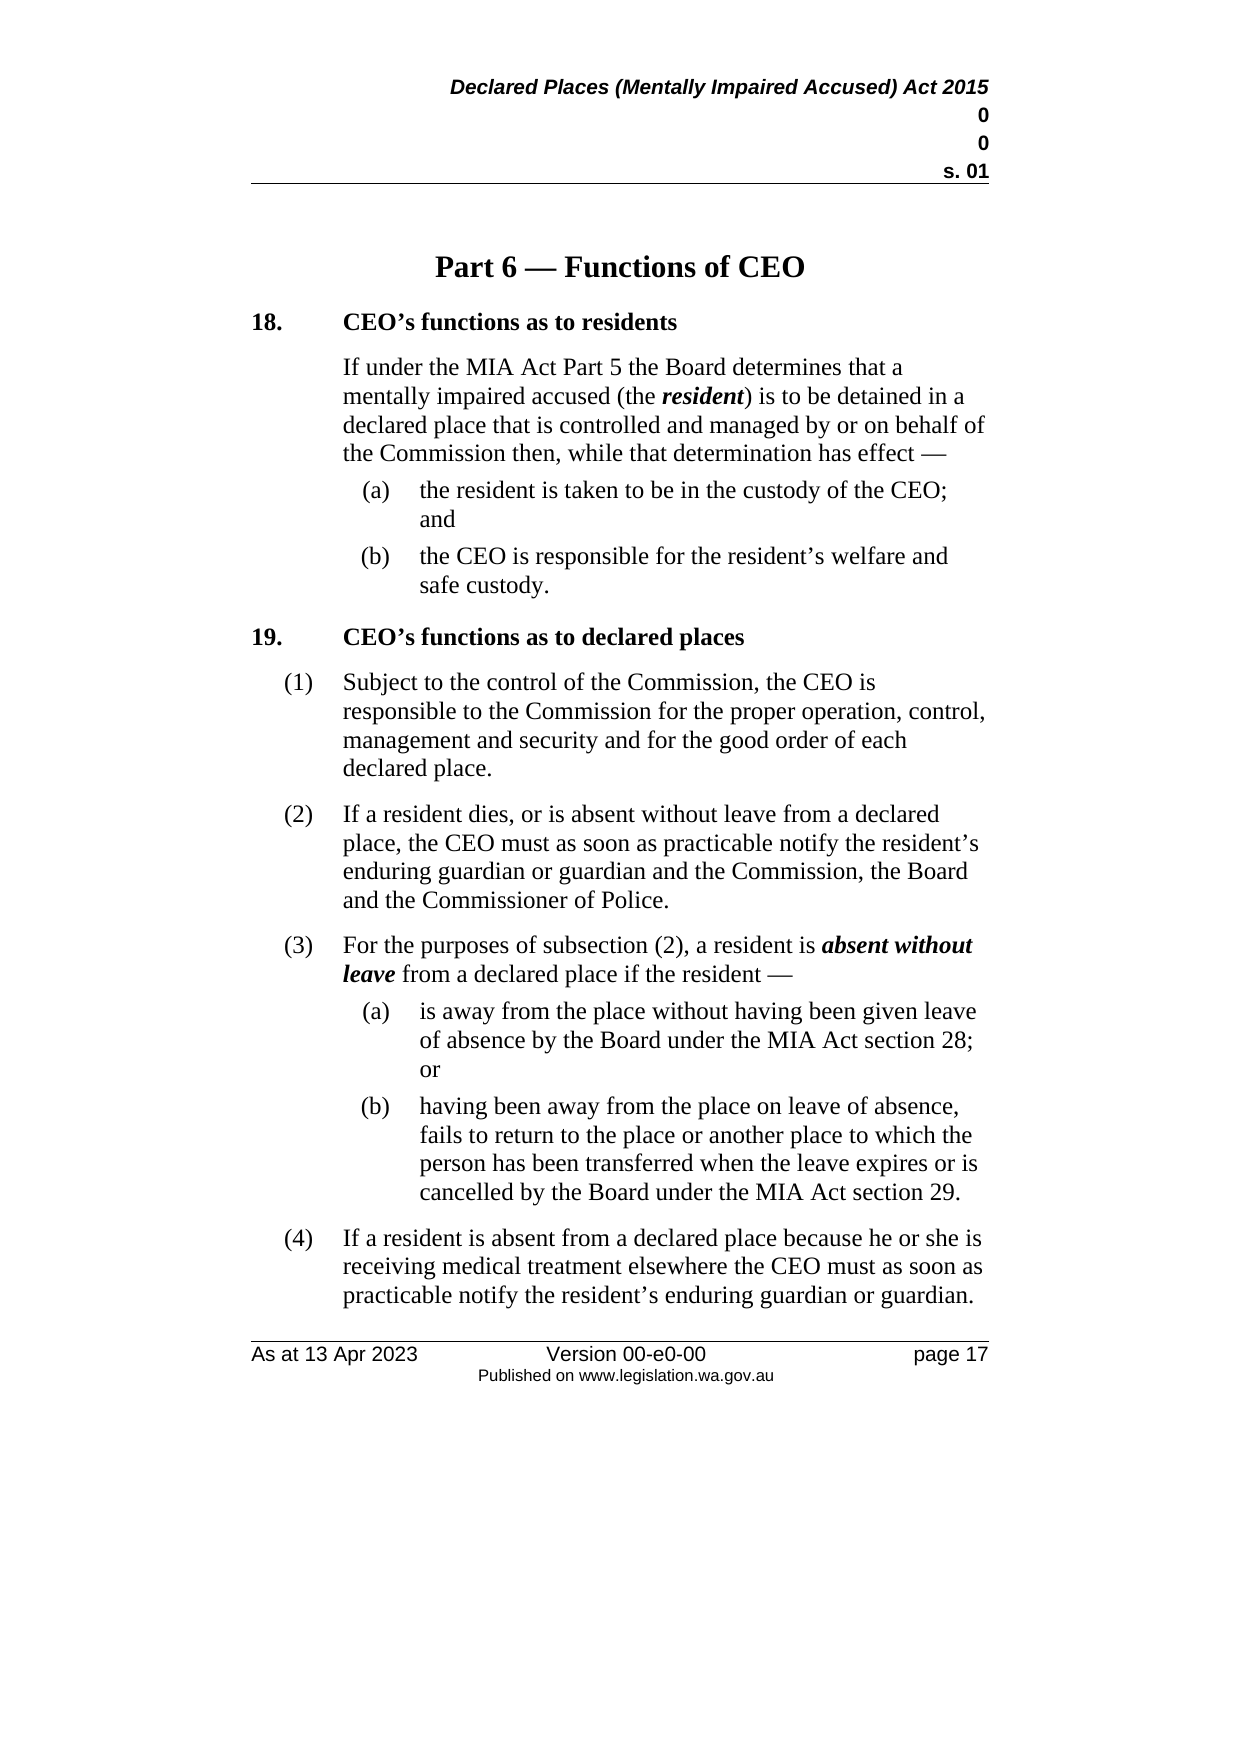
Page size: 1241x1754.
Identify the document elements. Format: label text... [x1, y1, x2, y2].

text (3) For the purposes of subsection (2), a resident is absent without leave from a declared place if the resident — [251, 931, 989, 988]
text (a) the resident is taken to be in the custody of the CEO; and [251, 476, 989, 533]
text (4) If a resident is absent from a declared place because he or she is receiving medical treatment elsewhere the CEO must as soon as practicable notify the resident’s enduring guardian or guardian. [251, 1223, 989, 1309]
text (1) Subject to the control of the Commission, the CEO is responsible to the Commission for the proper operation, control, management and security and for the good order of each declared place. [251, 667, 989, 782]
text (b) having been away from the place on leave of absence, fails to return to the place or another place to which the person has been transferred when the leave expires or is cancelled by the Board under the MIA Act section 29. [251, 1091, 989, 1206]
text If under the MIA Act Part 5 the Board determines that a mentally impaired accused (the resident) is to be detained in a declared place that is controlled and managed by or on behalf of the Commission then, while that determination has effect — [251, 352, 989, 467]
text (b) the CEO is responsible for the resident’s welfare and safe custody. [251, 541, 989, 599]
subtitle Part 6 — Functions of CEO [251, 248, 989, 284]
text (2) If a resident dies, or is absent without leave from a declared place, the CEO must as soon as practicable notify the resident’s enduring guardian or guardian and the Commission, the Board and the Commissioner of Police. [251, 799, 989, 914]
subtitle 18. CEO’s functions as to residents [251, 307, 989, 336]
text (a) is away from the place without having been given leave of absence by the Board under the MIA Act section 28; or [251, 996, 989, 1083]
subtitle 19. CEO’s functions as to declared places [251, 622, 989, 651]
